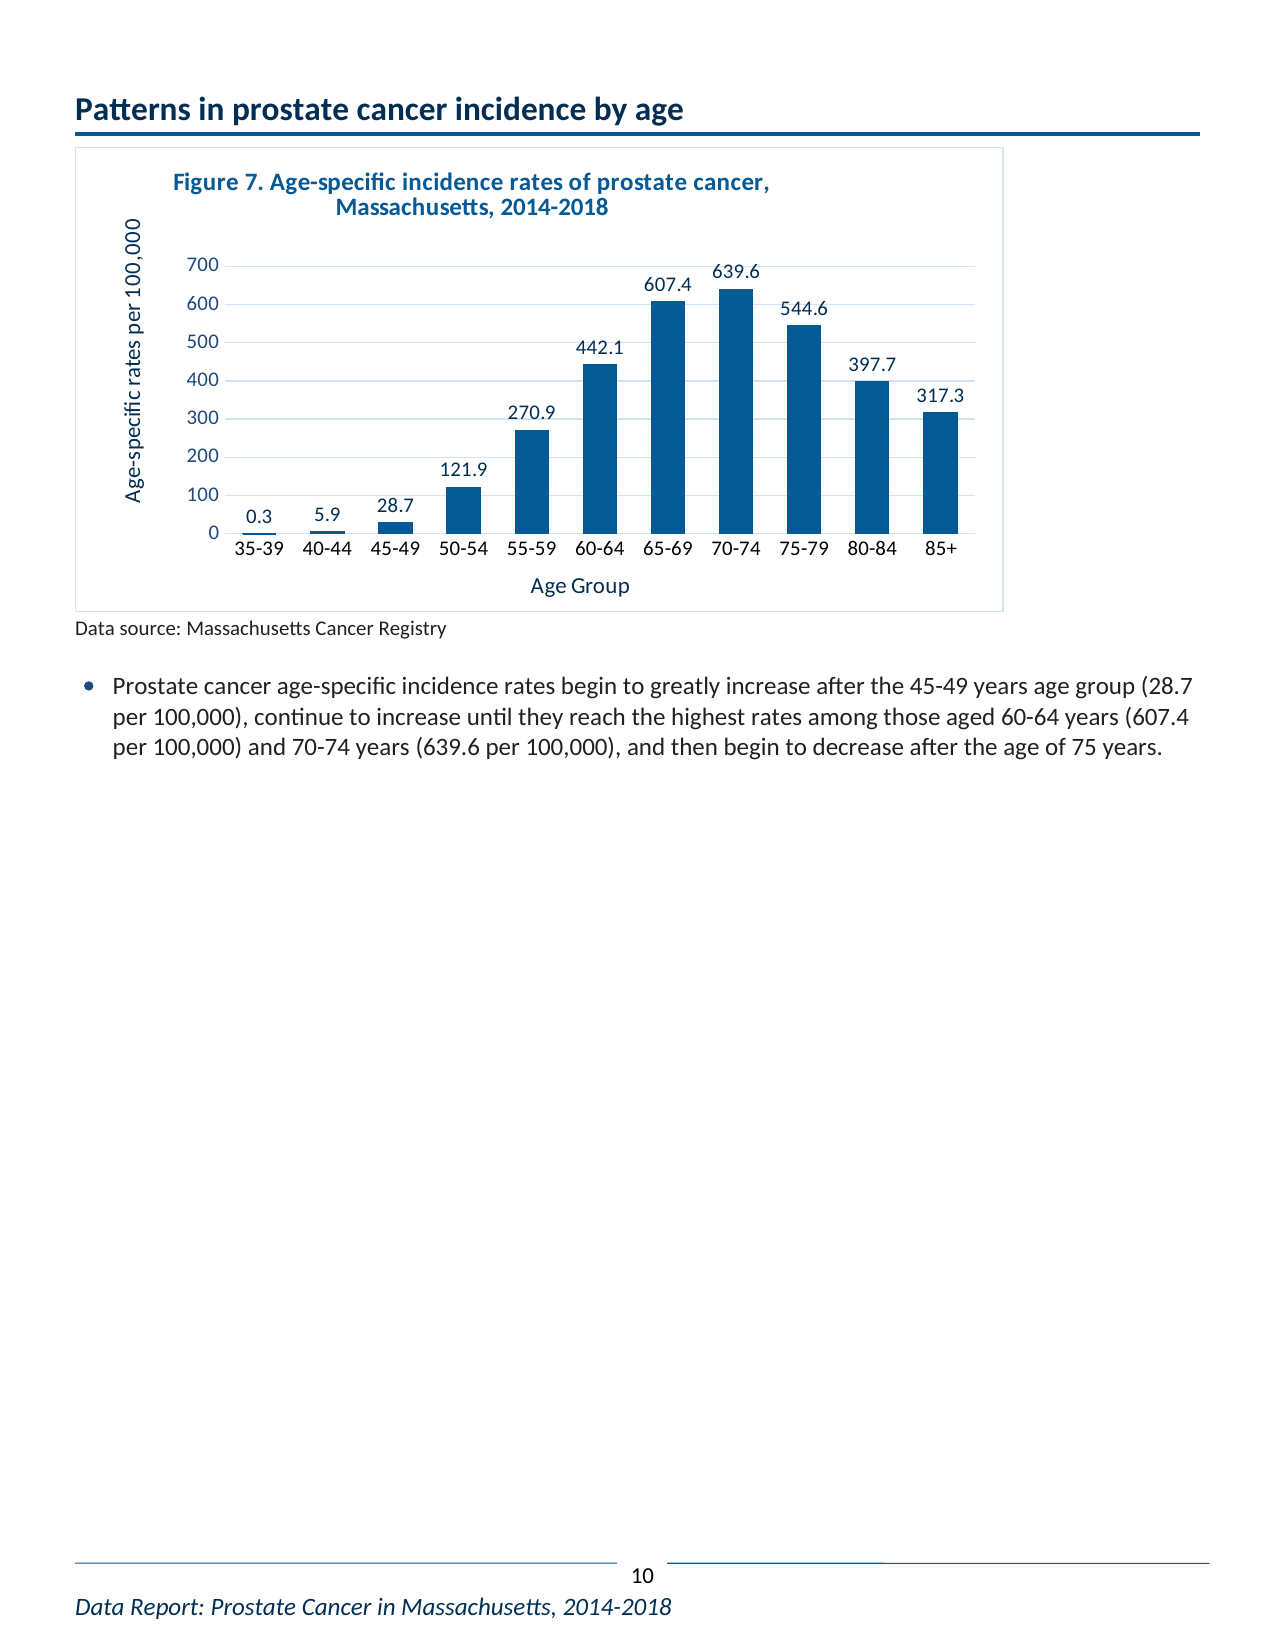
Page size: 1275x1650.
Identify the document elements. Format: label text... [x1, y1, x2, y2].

text Patterns in prostate cancer incidence by age [75, 87, 1209, 128]
list Data source: Massachusetts Cancer Registry [75, 615, 628, 640]
list Prostate cancer age-specific incidence rates begin to greatly increase after the 45-49 years age group (28.7 per 100,000), continue to increase until they reach the highest rates among those aged 60-64 years (607.4 per 100,000) and 70-74 years (639.6 per 100,000), and then begin to decrease after the age of 75 years. [84, 671, 1199, 762]
